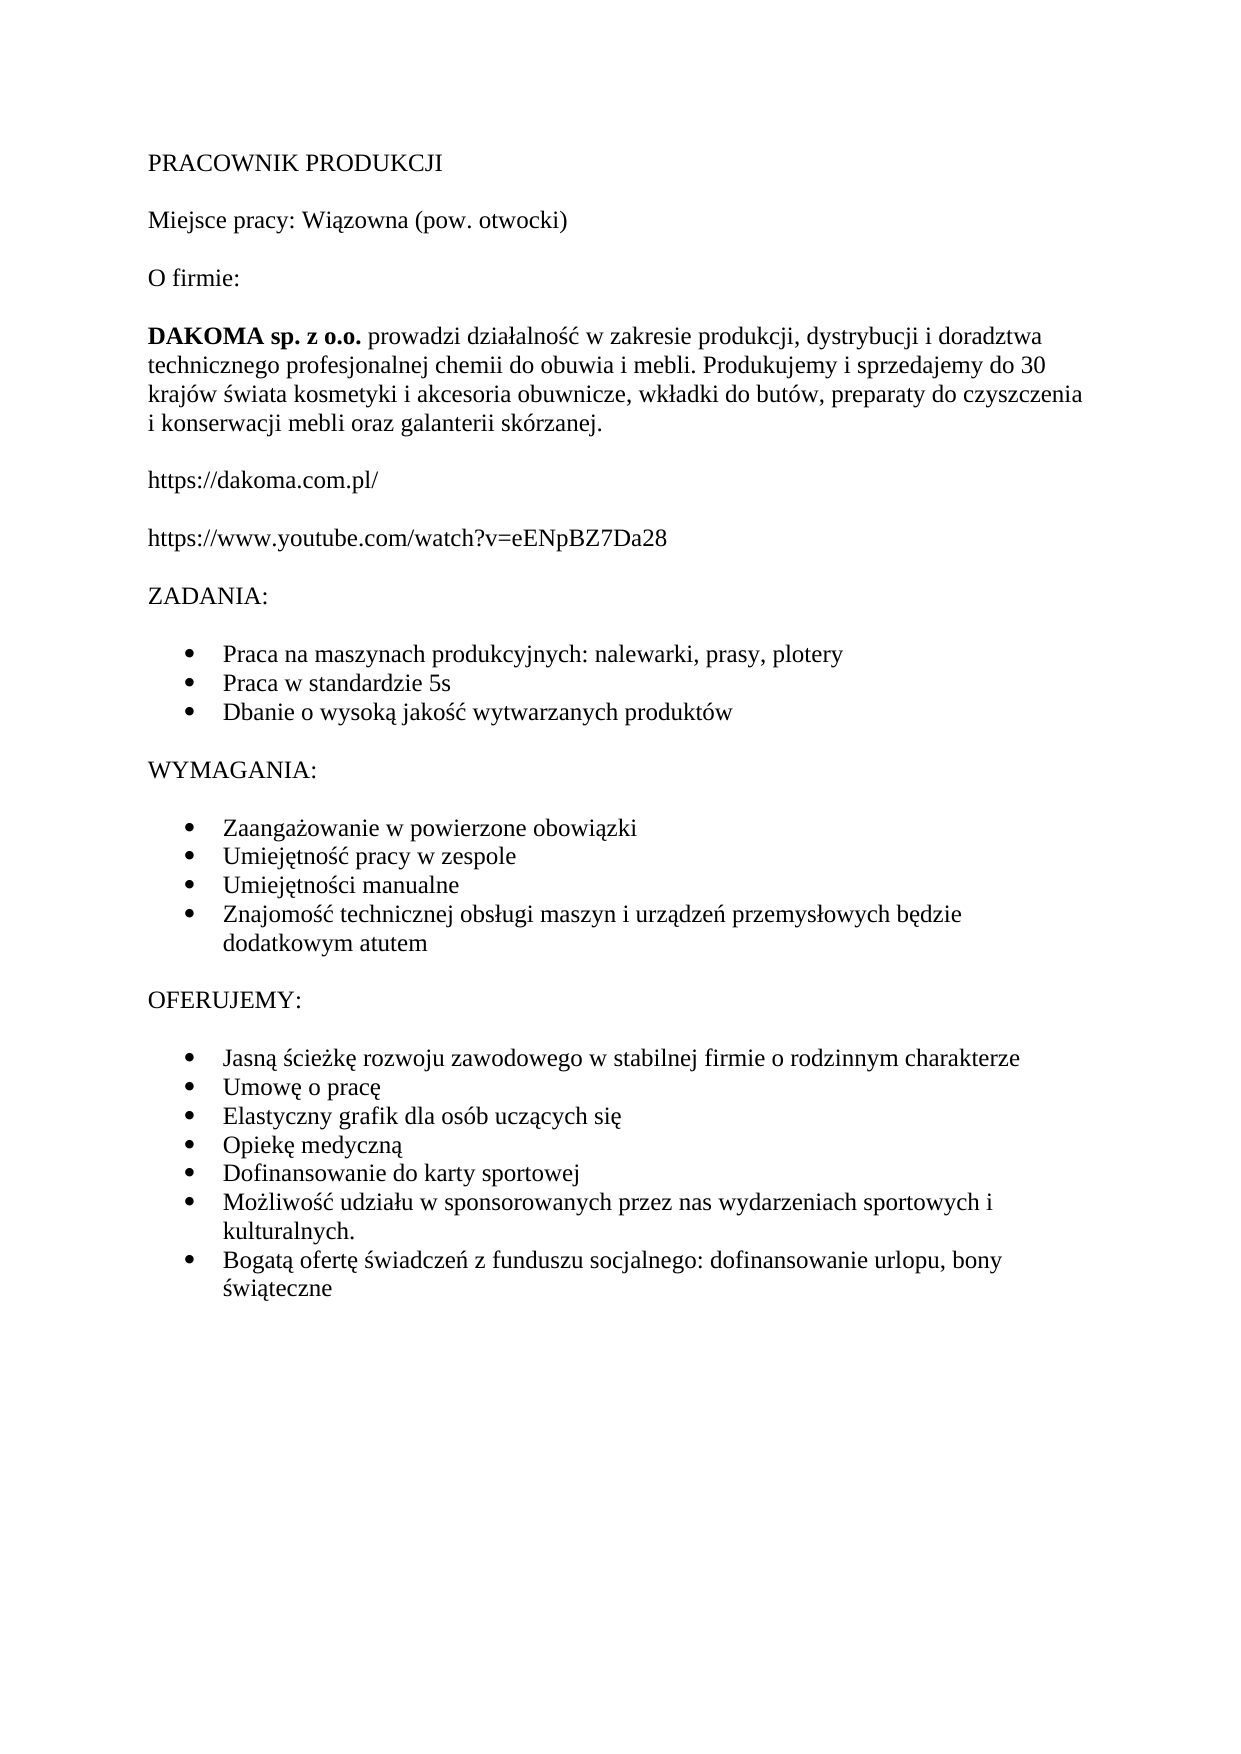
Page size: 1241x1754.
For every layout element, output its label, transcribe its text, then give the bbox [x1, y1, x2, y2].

text https://dakoma.com.pl/ [148, 466, 1093, 494]
list Dofinansowanie do karty sportowej [185, 1158, 1093, 1187]
list Bogatą ofertę świadczeń z funduszu socjalnego: dofinansowanie urlopu, bony świąteczne [185, 1245, 1093, 1302]
list Jasną ścieżkę rozwoju zawodowego w stabilnej firmie o rodzinnym charakterze [185, 1043, 1093, 1072]
text DAKOMA sp. z o.o. prowadzi działalność w zakresie produkcji, dystrybucji i doradztwa technicznego profesjonalnej chemii do obuwia i mebli. Produkujemy i sprzedajemy do 30 krajów świata kosmetyki i akcesoria obuwnicze, wkładki do butów, preparaty do czyszczenia i konserwacji mebli oraz galanterii skórzanej. [148, 321, 1093, 436]
list Opiekę medyczną [185, 1130, 1093, 1158]
text Miejsce pracy: Wiązowna (pow. otwocki) [148, 206, 1093, 234]
list Zaangażowanie w powierzone obowiązki [185, 813, 1093, 841]
list Umiejętność pracy w zespole [185, 841, 1093, 870]
text OFERUJEMY: [148, 986, 1093, 1014]
list Umowę o pracę [185, 1072, 1093, 1101]
text O firmie: [148, 263, 1093, 292]
list Znajomość technicznej obsługi maszyn i urządzeń przemysłowych będzie dodatkowym atutem [185, 899, 1093, 956]
text PRACOWNIK PRODUKCJI [148, 148, 1093, 176]
list Możliwość udziału w sponsorowanych przez nas wydarzeniach sportowych i kulturalnych. [185, 1187, 1093, 1245]
list Praca w standardzie 5s [185, 668, 1093, 697]
list Elastyczny grafik dla osób uczących się [185, 1101, 1093, 1130]
list Praca na maszynach produkcyjnych: nalewarki, prasy, plotery [185, 639, 1093, 668]
text ZADANIA: [148, 581, 1093, 610]
list Umiejętności manualne [185, 870, 1093, 899]
text WYMAGANIA: [148, 755, 1093, 783]
text https://www.youtube.com/watch?v=eENpBZ7Da28 [148, 523, 1093, 552]
list Dbanie o wysoką jakość wytwarzanych produktów [185, 697, 1093, 726]
